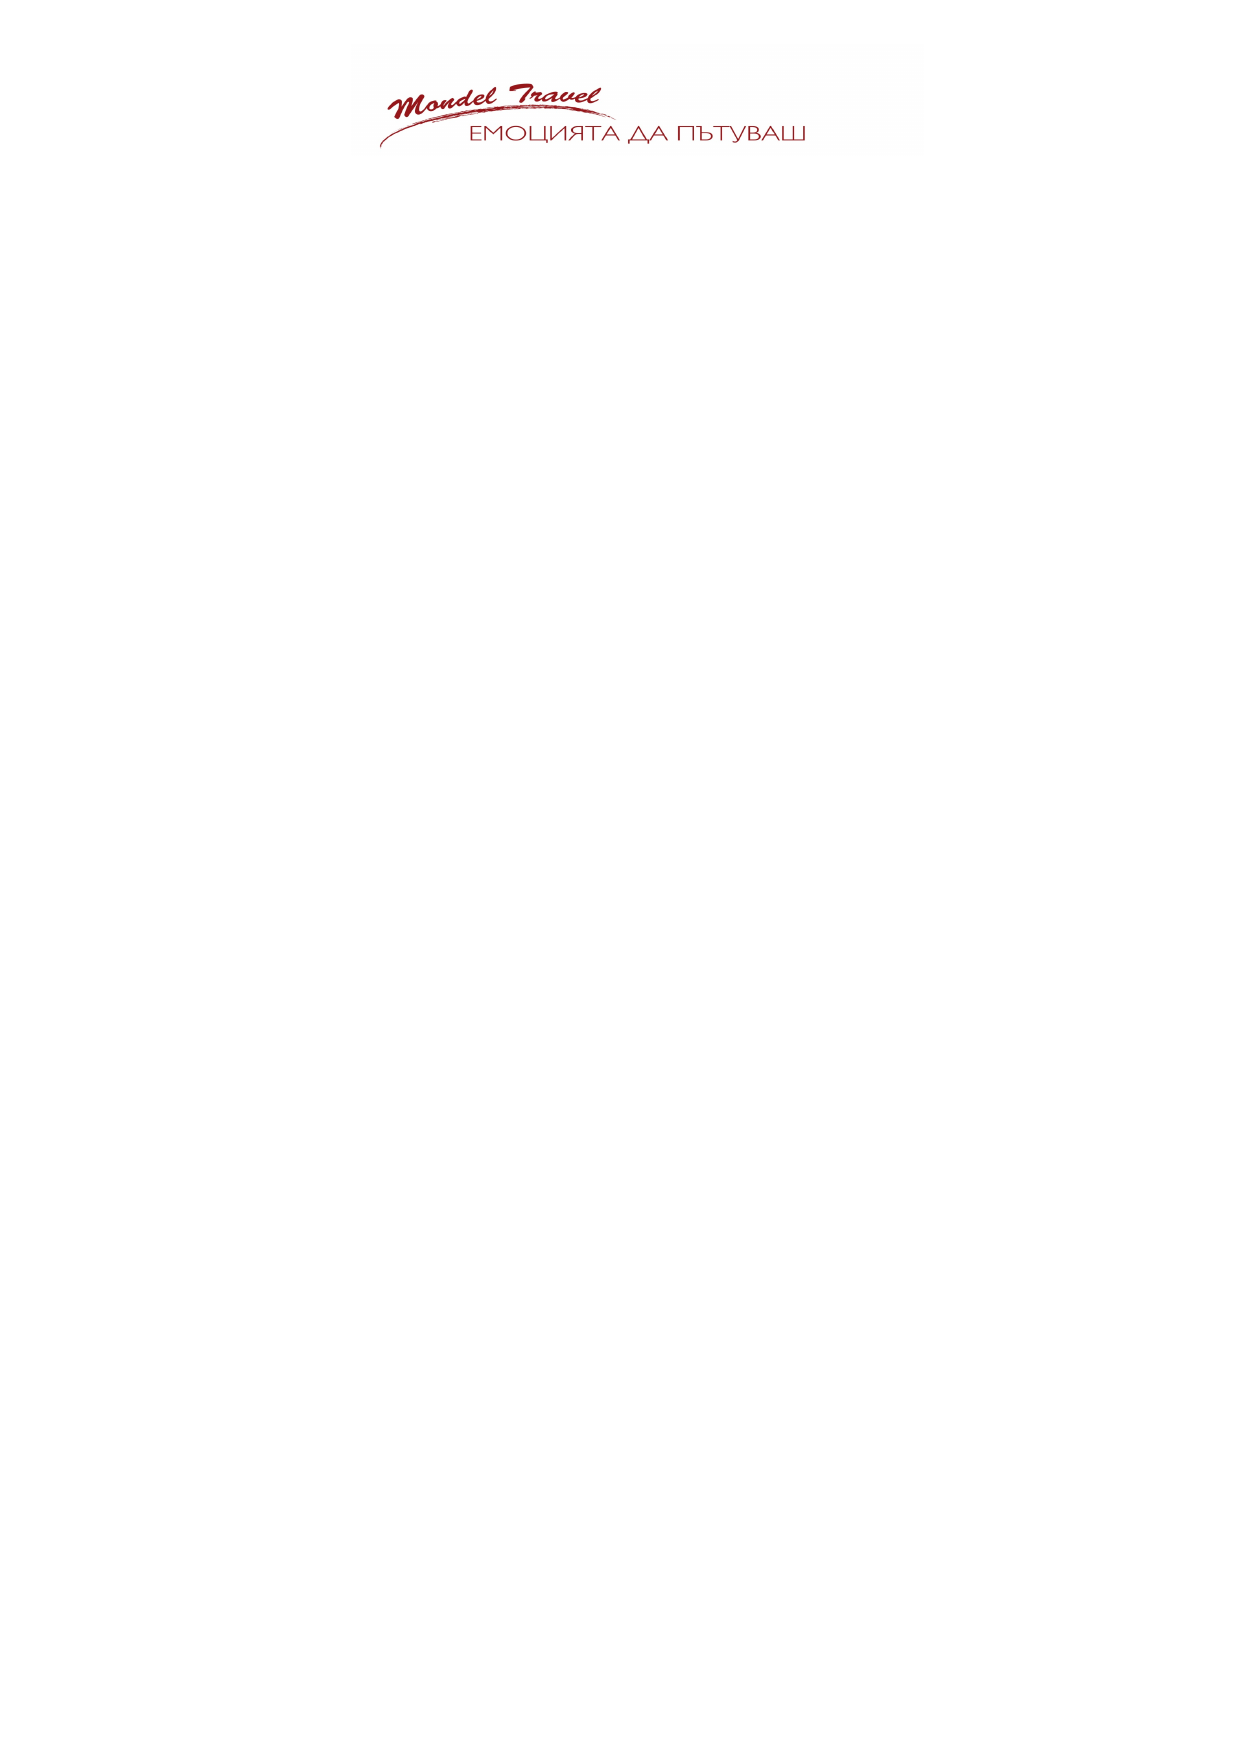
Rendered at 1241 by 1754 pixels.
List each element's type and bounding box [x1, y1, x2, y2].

picture [350, 44, 925, 156]
